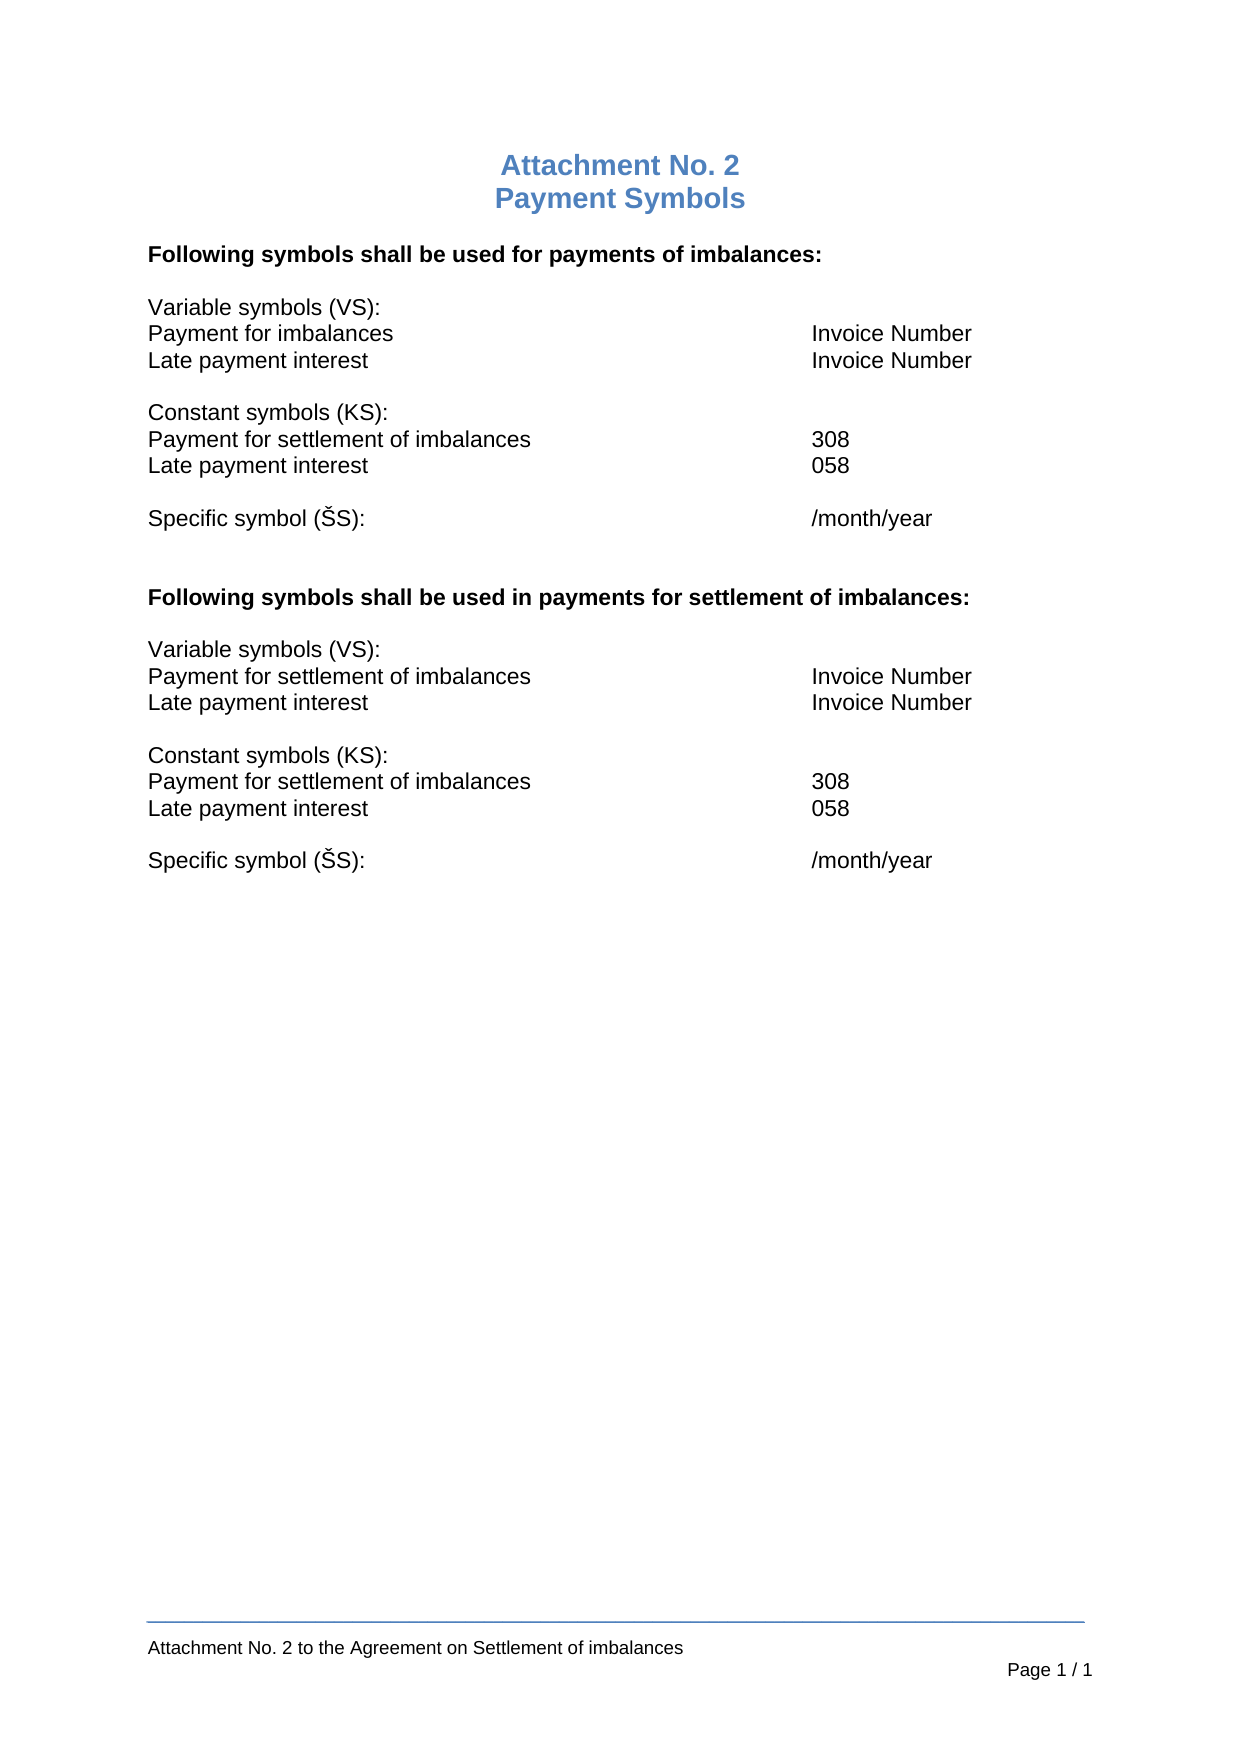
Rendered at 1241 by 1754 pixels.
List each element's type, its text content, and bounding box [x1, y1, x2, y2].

text Payment for settlement of imbalances 308 [148, 426, 1092, 452]
text Specific symbol (ŠS): /month/year [148, 505, 1092, 531]
text Specific symbol (ŠS): /month/year [148, 847, 1092, 874]
text Variable symbols (VS): [148, 636, 1092, 663]
text Payment for imbalances Invoice Number [148, 320, 1092, 347]
text Late payment interest 058 [148, 794, 1092, 821]
text Following symbols shall be used for payments of imbalances: [148, 241, 1092, 267]
text Variable symbols (VS): [148, 294, 1092, 320]
subtitle Payment Symbols [148, 181, 1092, 215]
text Late payment interest Invoice Number [148, 689, 1092, 716]
text Late payment interest 058 [148, 452, 1092, 478]
text Constant symbols (KS): [148, 399, 1092, 426]
text Payment for settlement of imbalances Invoice Number [148, 663, 1092, 689]
text Following symbols shall be used in payments for settlement of imbalances: [148, 584, 1092, 610]
text Payment for settlement of imbalances 308 [148, 768, 1092, 794]
subtitle Attachment No. 2 [148, 148, 1092, 181]
text Constant symbols (KS): [148, 742, 1092, 768]
text Late payment interest Invoice Number [148, 347, 1092, 373]
